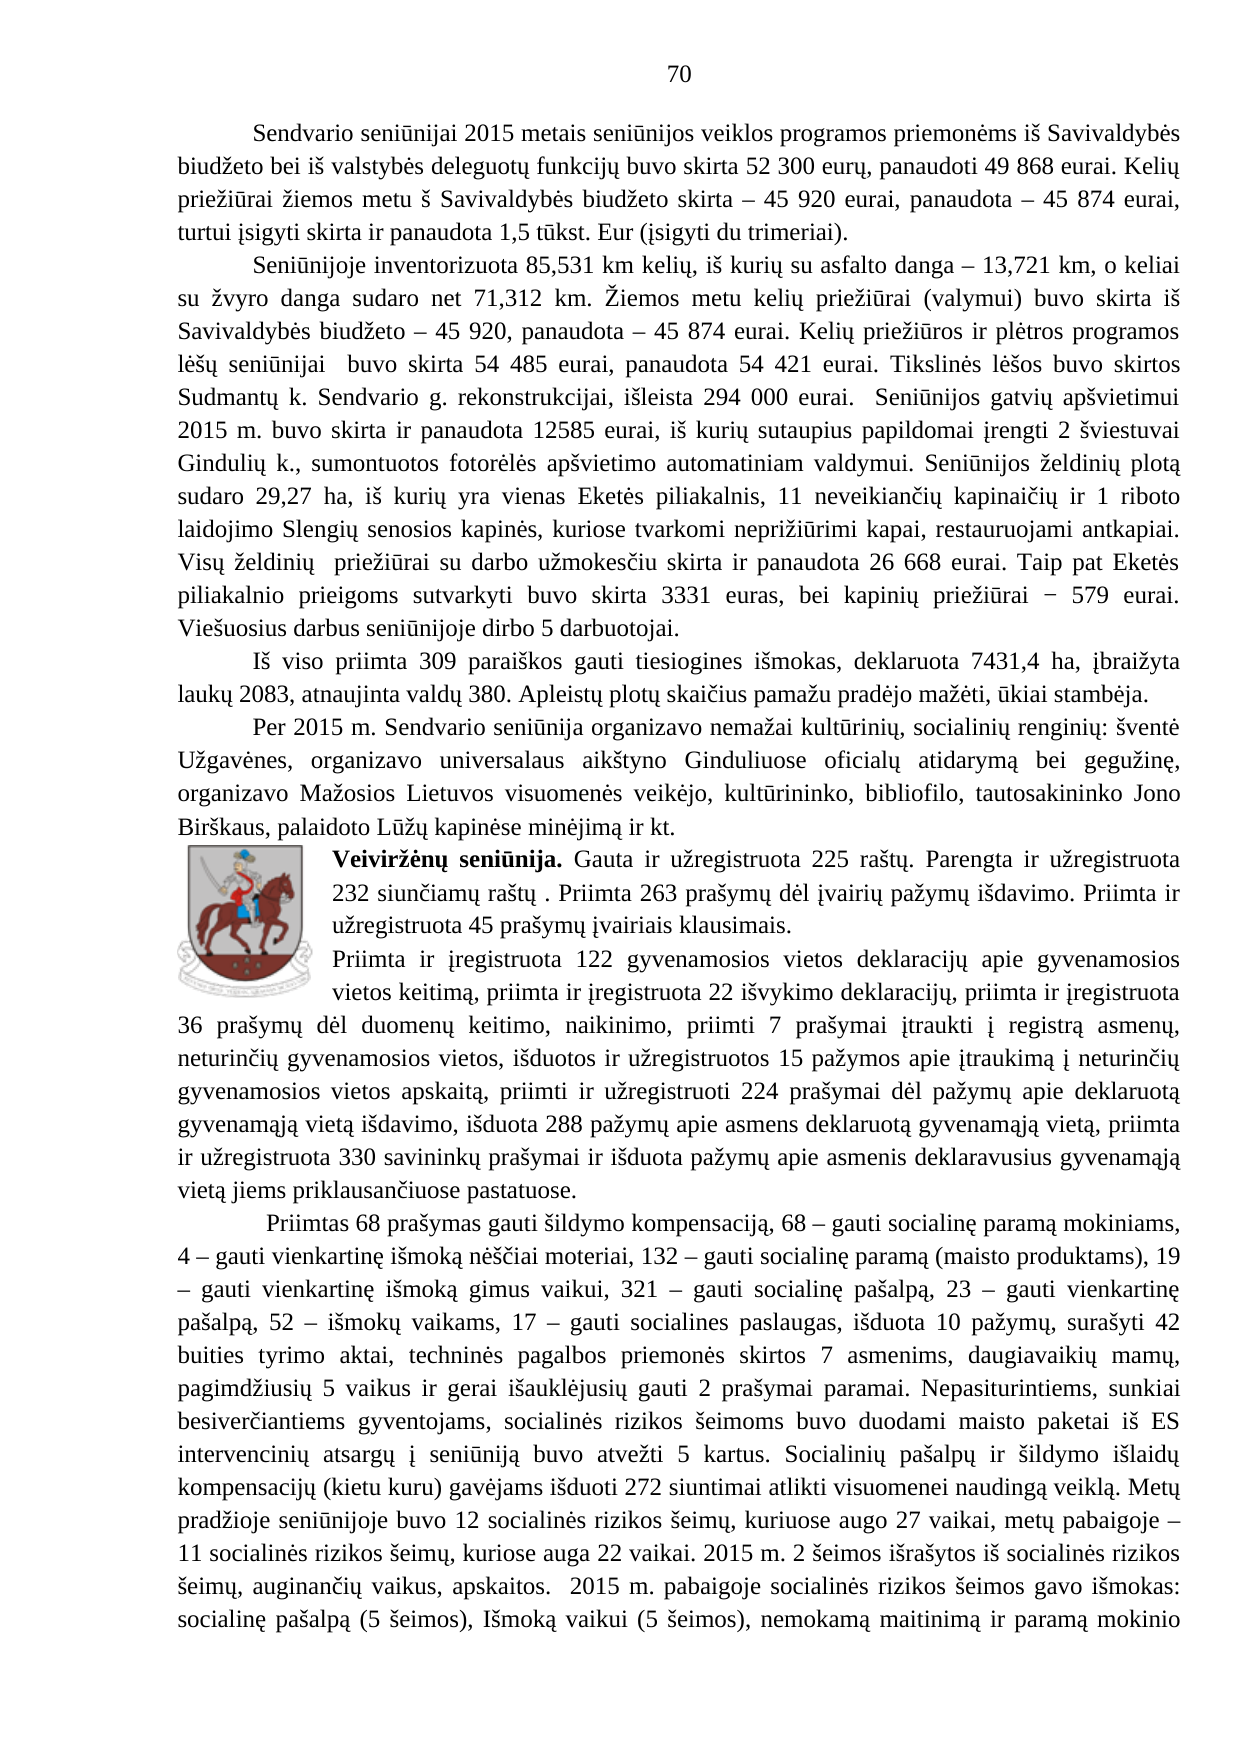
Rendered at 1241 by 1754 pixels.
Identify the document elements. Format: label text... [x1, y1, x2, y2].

picture [177, 845, 314, 999]
text Iš viso priimta 309 paraiškos gauti tiesiogines išmokas, deklaruota 7431,4 ha, įbraižyta laukų 2083, atnaujinta valdų 380. Apleistų plotų skaičius pamažu pradėjo mažėti, ūkiai stambėja. [177, 646, 1181, 708]
text Priimta ir įregistruota 122 gyvenamosios vietos deklaracijų apie gyvenamosios vietos keitimą, priimta ir įregistruota 22 išvykimo deklaracijų, priimta ir įregistruota 36 prašymų dėl duomenų keitimo, naikinimo, priimti 7 prašymai įtraukti į registrą asmenų, neturinčių gyvenamosios vietos, išduotos ir užregistruotos 15 pažymos apie įtraukimą į neturinčių gyvenamosios vietos apskaitą, priimti ir užregistruoti 224 prašymai dėl pažymų apie deklaruotą gyvenamąją vietą išdavimo, išduota 288 pažymų apie asmens deklaruotą gyvenamąją vietą, priimta ir užregistruota 330 savininkų prašymai ir išduota pažymų apie asmenis deklaravusius gyvenamąją vietą jiems priklausančiuose pastatuose. [177, 944, 1181, 1203]
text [177, 1208, 1181, 1633]
text Per 2015 m. Sendvario seniūnija organizavo nemažai kultūrinių, socialinių renginių: šventė Užgavėnes, organizavo universalaus aikštyno Ginduliuose oficialų atidarymą bei gegužinę, organizavo Mažosios Lietuvos visuomenės veikėjo, kultūrininko, bibliofilo, tautosakininko Jono Birškaus, palaidoto Lūžų kapinėse minėjimą ir kt. [177, 712, 1181, 840]
text Sendvario seniūnijai 2015 metais seniūnijos veiklos programos priemonėms iš Savivaldybės biudžeto bei iš valstybės deleguotų funkcijų buvo skirta 52 300 eurų, panaudoti 49 868 eurai. Kelių priežiūrai žiemos metu š Savivaldybės biudžeto skirta – 45 920 eurai, panaudota – 45 874 eurai, turtui įsigyti skirta ir panaudota 1,5 tūkst. Eur (įsigyti du trimeriai). [177, 118, 1181, 246]
text Seniūnijoje inventorizuota 85,531 km kelių, iš kurių su asfalto danga – 13,721 km, o keliai su žvyro danga sudaro net 71,312 km. Žiemos metu kelių priežiūrai (valymui) buvo skirta iš Savivaldybės biudžeto – 45 920, panaudota – 45 874 eurai. Kelių priežiūros ir plėtros programos lėšų seniūnijai buvo skirta 54 485 eurai, panaudota 54 421 eurai. Tikslinės lėšos buvo skirtos Sudmantų k. Sendvario g. rekonstrukcijai, išleista 294 000 eurai. Seniūnijos gatvių apšvietimui 2015 m. buvo skirta ir panaudota 12585 eurai, iš kurių sutaupius papildomai įrengti 2 šviestuvai Gindulių k., sumontuotos fotorėlės apšvietimo automatiniam valdymui. Seniūnijos želdinių plotą sudaro 29,27 ha, iš kurių yra vienas Eketės piliakalnis, 11 neveikiančių kapinaičių ir 1 riboto laidojimo Slengių senosios kapinės, kuriose tvarkomi neprižiūrimi kapai, restauruojami antkapiai. Visų želdinių priežiūrai su darbo užmokesčiu skirta ir panaudota 26 668 eurai. Taip pat Eketės piliakalnio prieigoms sutvarkyti buvo skirta 3331 euras, bei kapinių priežiūrai − 579 eurai. Viešuosius darbus seniūnijoje dirbo 5 darbuotojai. [177, 250, 1181, 642]
text Veiviržėnų seniūnija. Gauta ir užregistruota 225 raštų. Parengta ir užregistruota 232 siunčiamų raštų . Priimta 263 prašymų dėl įvairių pažymų išdavimo. Priimta ir užregistruota 45 prašymų įvairiais klausimais. [177, 844, 1181, 939]
